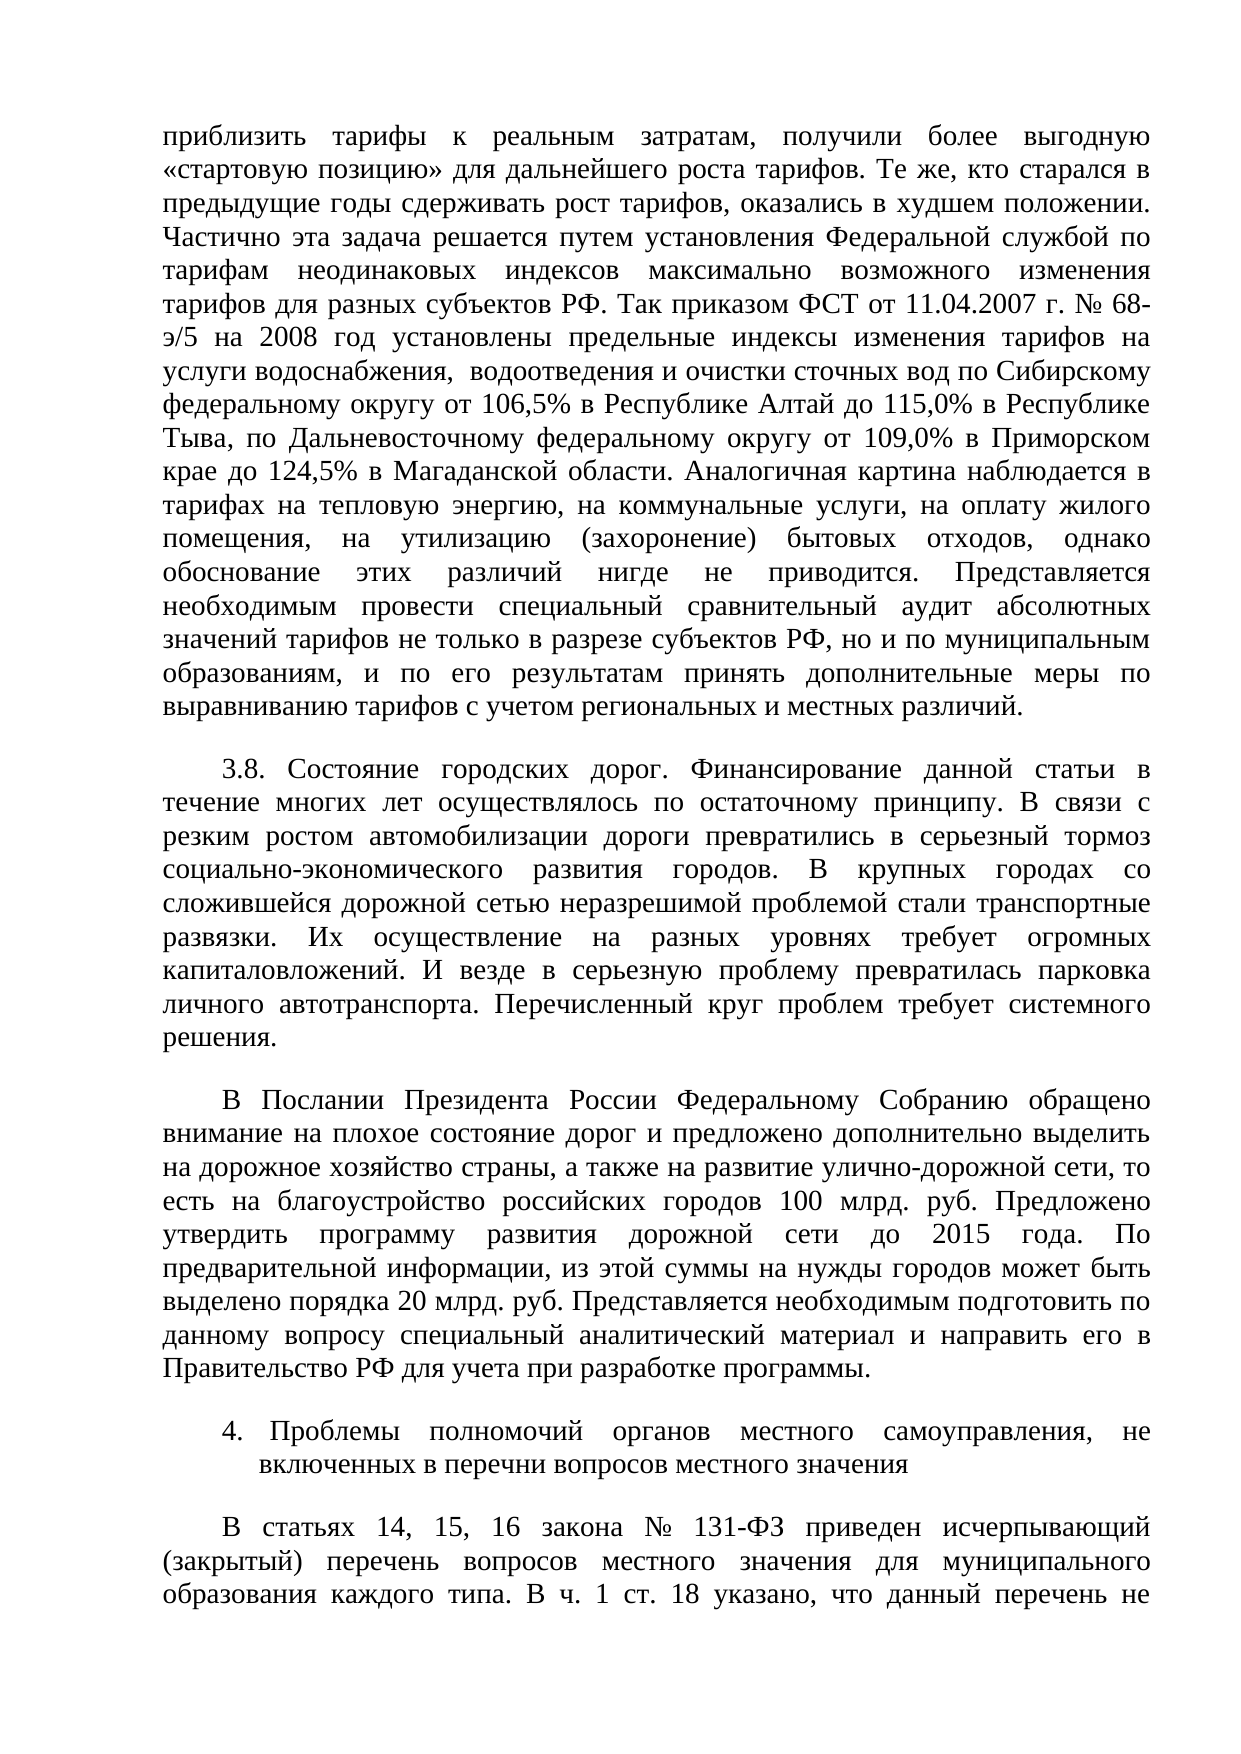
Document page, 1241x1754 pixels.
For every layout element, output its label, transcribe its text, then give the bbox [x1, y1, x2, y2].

text 4. Проблемы полномочий органов местного самоуправления, не включенных в перечни вопросов местного значения [222, 1413, 1152, 1480]
text 3.8. Состояние городских дорог. Финансирование данной статьи в течение многих лет осуществлялось по остаточному принципу. В связи с резким ростом автомобилизации дороги превратились в серьезный тормоз социально-экономического развития городов. В крупных городах со сложившейся дорожной сетью неразрешимой проблемой стали транспортные развязки. Их осуществление на разных уровнях требует огромных капиталовложений. И везде в серьезную проблему превратилась парковка личного автотранспорта. Перечисленный круг проблем требует системного решения. [162, 751, 1152, 1053]
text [162, 1509, 1152, 1610]
text В Послании Президента России Федеральному Собранию обращено внимание на плохое состояние дорог и предложено дополнительно выделить на дорожное хозяйство страны, а также на развитие улично-дорожной сети, то есть на благоустройство российских городов 100 млрд. руб. Предложено утвердить программу развития дорожной сети до 2015 года. По предварительной информации, из этой суммы на нужды городов может быть выделено порядка 20 млрд. руб. Представляется необходимым подготовить по данному вопросу специальный аналитический материал и направить его в Правительство РФ для учета при разработке программы. [162, 1082, 1152, 1384]
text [162, 118, 1152, 722]
